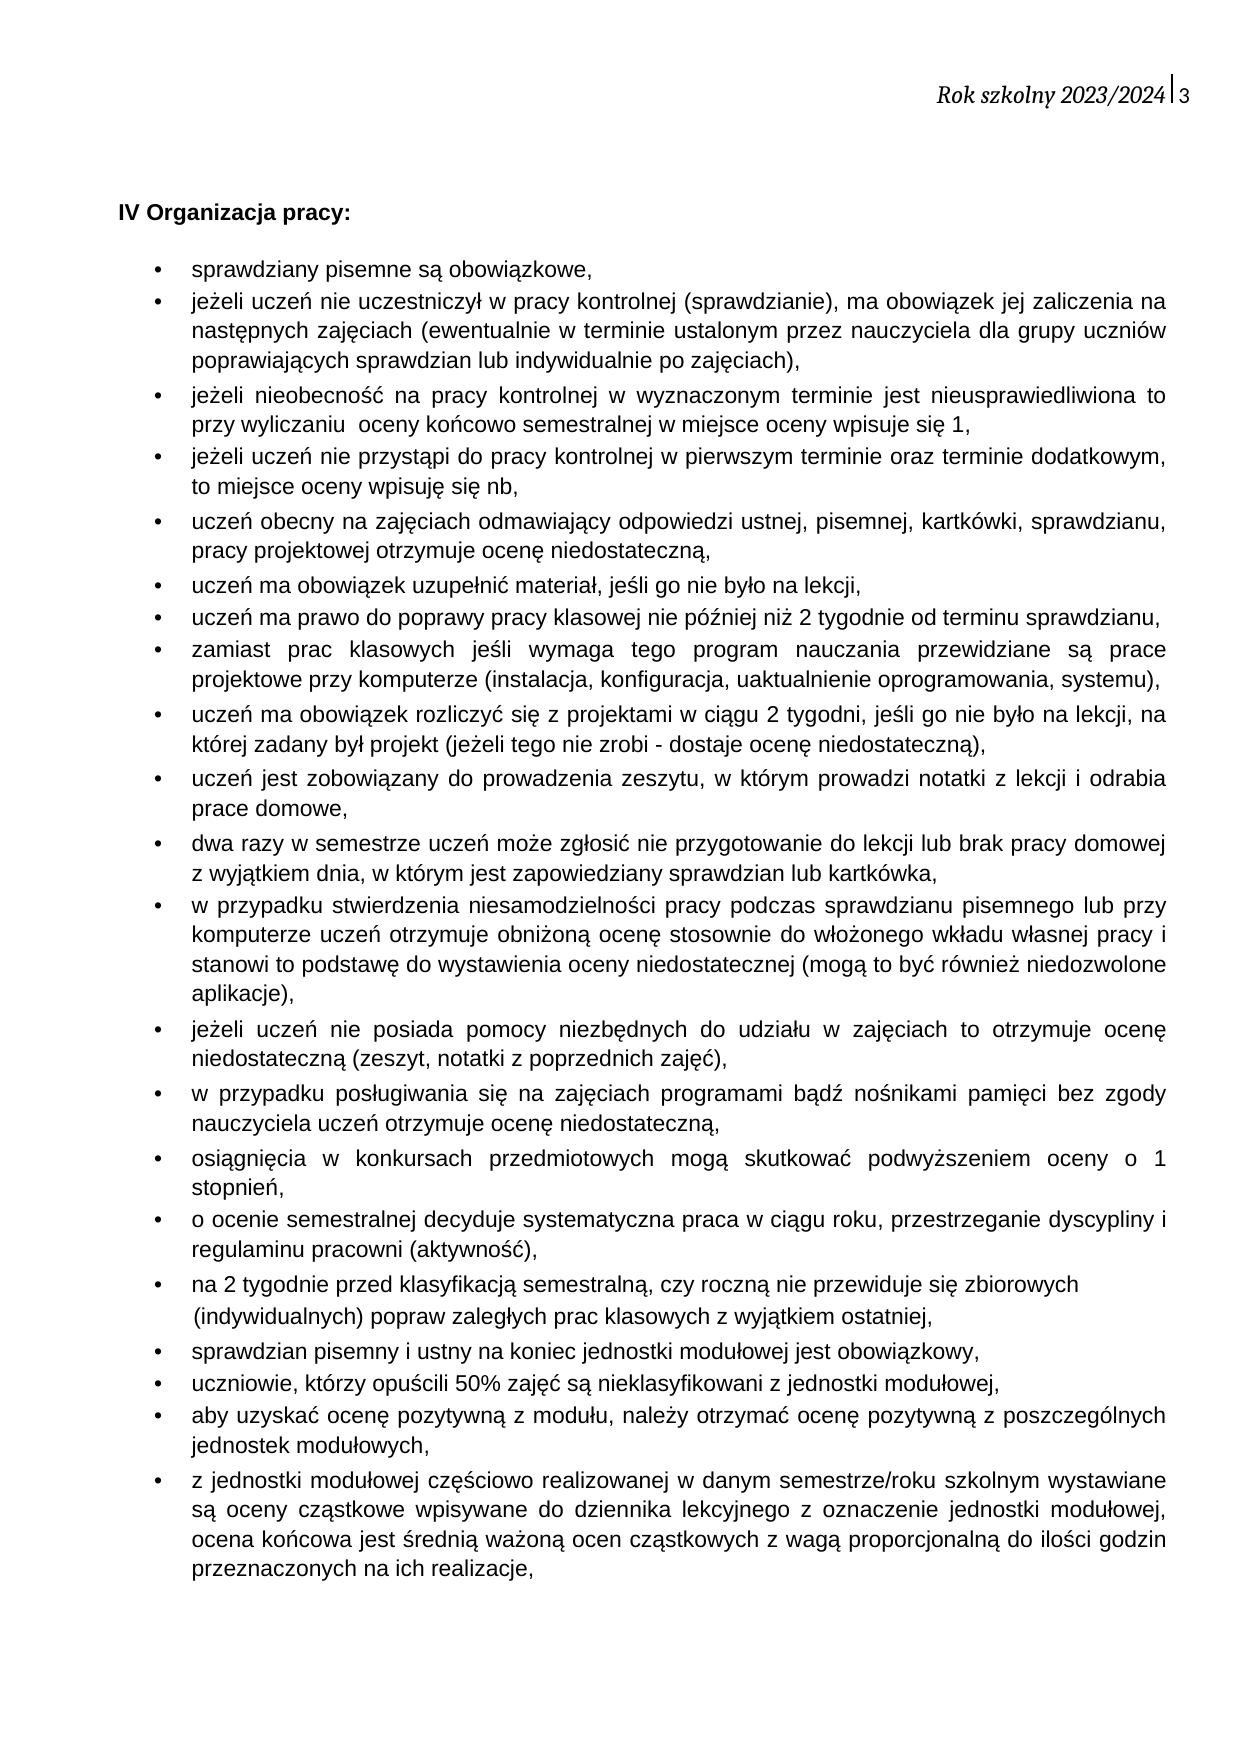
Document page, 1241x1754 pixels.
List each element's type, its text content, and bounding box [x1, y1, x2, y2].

list uczniowie, którzy opuścili 50% zajęć są nieklasyfikowani z jednostki modułowej, [154, 1370, 1167, 1397]
list w przypadku posługiwania się na zajęciach programami bądź nośnikami pamięci bez zgody nauczyciela uczeń otrzymuje ocenę niedostateczną, [154, 1080, 1167, 1136]
list uczeń jest zobowiązany do prowadzenia zeszytu, w którym prowadzi notatki z lekcji i odrabia prace domowe, [154, 765, 1167, 821]
list uczeń ma obowiązek rozliczyć się z projektami w ciągu 2 tygodni, jeśli go nie było na lekcji, na której zadany był projekt (jeżeli tego nie zrobi - dostaje ocenę niedostateczną), [154, 701, 1167, 757]
list zamiast prac klasowych jeśli wymaga tego program nauczania przewidziane są prace projektowe przy komputerze (instalacja, konfiguracja, uaktualnienie oprogramowania, systemu), [154, 636, 1167, 692]
list z jednostki modułowej częściowo realizowanej w danym semestrze/roku szkolnym wystawiane są oceny cząstkowe wpisywane do dziennika lekcyjnego z oznaczenie jednostki modułowej, ocena końcowa jest średnią ważoną ocen cząstkowych z wagą proporcjonalną do ilości godzin przeznaczonych na ich realizacje, [154, 1467, 1167, 1582]
list aby uzyskać ocenę pozytywną z modułu, należy otrzymać ocenę pozytywną z poszczególnych jednostek modułowych, [154, 1402, 1167, 1458]
list Organizacja pracy: [118, 199, 1167, 226]
list uczeń obecny na zajęciach odmawiający odpowiedzi ustnej, pisemnej, kartkówki, sprawdzianu, pracy projektowej otrzymuje ocenę niedostateczną, [154, 508, 1167, 563]
list w przypadku stwierdzenia niesamodzielności pracy podczas sprawdzianu pisemnego lub przy komputerze uczeń otrzymuje obniżoną ocenę stosownie do włożonego wkładu własnej pracy i stanowi to podstawę do wystawienia oceny niedostatecznej (mogą to być również niedozwolone aplikacje), [154, 892, 1167, 1007]
list na 2 tygodnie przed klasyfikacją semestralną, czy roczną nie przewiduje się zbiorowych [154, 1271, 1167, 1297]
list uczeń ma obowiązek uzupełnić materiał, jeśli go nie było na lekcji, [154, 572, 1167, 599]
list dwa razy w semestrze uczeń może zgłosić nie przygotowanie do lekcji lub brak pracy domowej z wyjątkiem dnia, w którym jest zapowiedziany sprawdzian lub kartkówka, [154, 830, 1167, 886]
list jeżeli uczeń nie posiada pomocy niezbędnych do udziału w zajęciach to otrzymuje ocenę niedostateczną (zeszyt, notatki z poprzednich zajęć), [154, 1016, 1167, 1071]
text (indywidualnych) popraw zaległych prac klasowych z wyjątkiem ostatniej, [193, 1303, 1167, 1329]
list jeżeli uczeń nie uczestniczył w pracy kontrolnej (sprawdzianie), ma obowiązek jej zaliczenia na następnych zajęciach (ewentualnie w terminie ustalonym przez nauczyciela dla grupy uczniów poprawiających sprawdzian lub indywidualnie po zajęciach), [154, 288, 1167, 373]
list sprawdzian pisemny i ustny na koniec jednostki modułowej jest obowiązkowy, [154, 1338, 1167, 1364]
list o ocenie semestralnej decyduje systematyczna praca w ciągu roku, przestrzeganie dyscypliny i regulaminu pracowni (aktywność), [154, 1206, 1167, 1262]
list osiągnięcia w konkursach przedmiotowych mogą skutkować podwyższeniem oceny o 1 stopnień, [154, 1144, 1167, 1200]
list jeżeli uczeń nie przystąpi do pracy kontrolnej w pierwszym terminie oraz terminie dodatkowym, to miejsce oceny wpisuję się nb, [154, 443, 1167, 499]
list jeżeli nieobecność na pracy kontrolnej w wyznaczonym terminie jest nieusprawiedliwiona to przy wyliczaniu oceny końcowo semestralnej w miejsce oceny wpisuje się 1, [154, 382, 1167, 438]
list sprawdziany pisemne są obowiązkowe, [154, 256, 1167, 282]
list uczeń ma prawo do poprawy pracy klasowej nie później niż 2 tygodnie od terminu sprawdzianu, [154, 604, 1167, 631]
